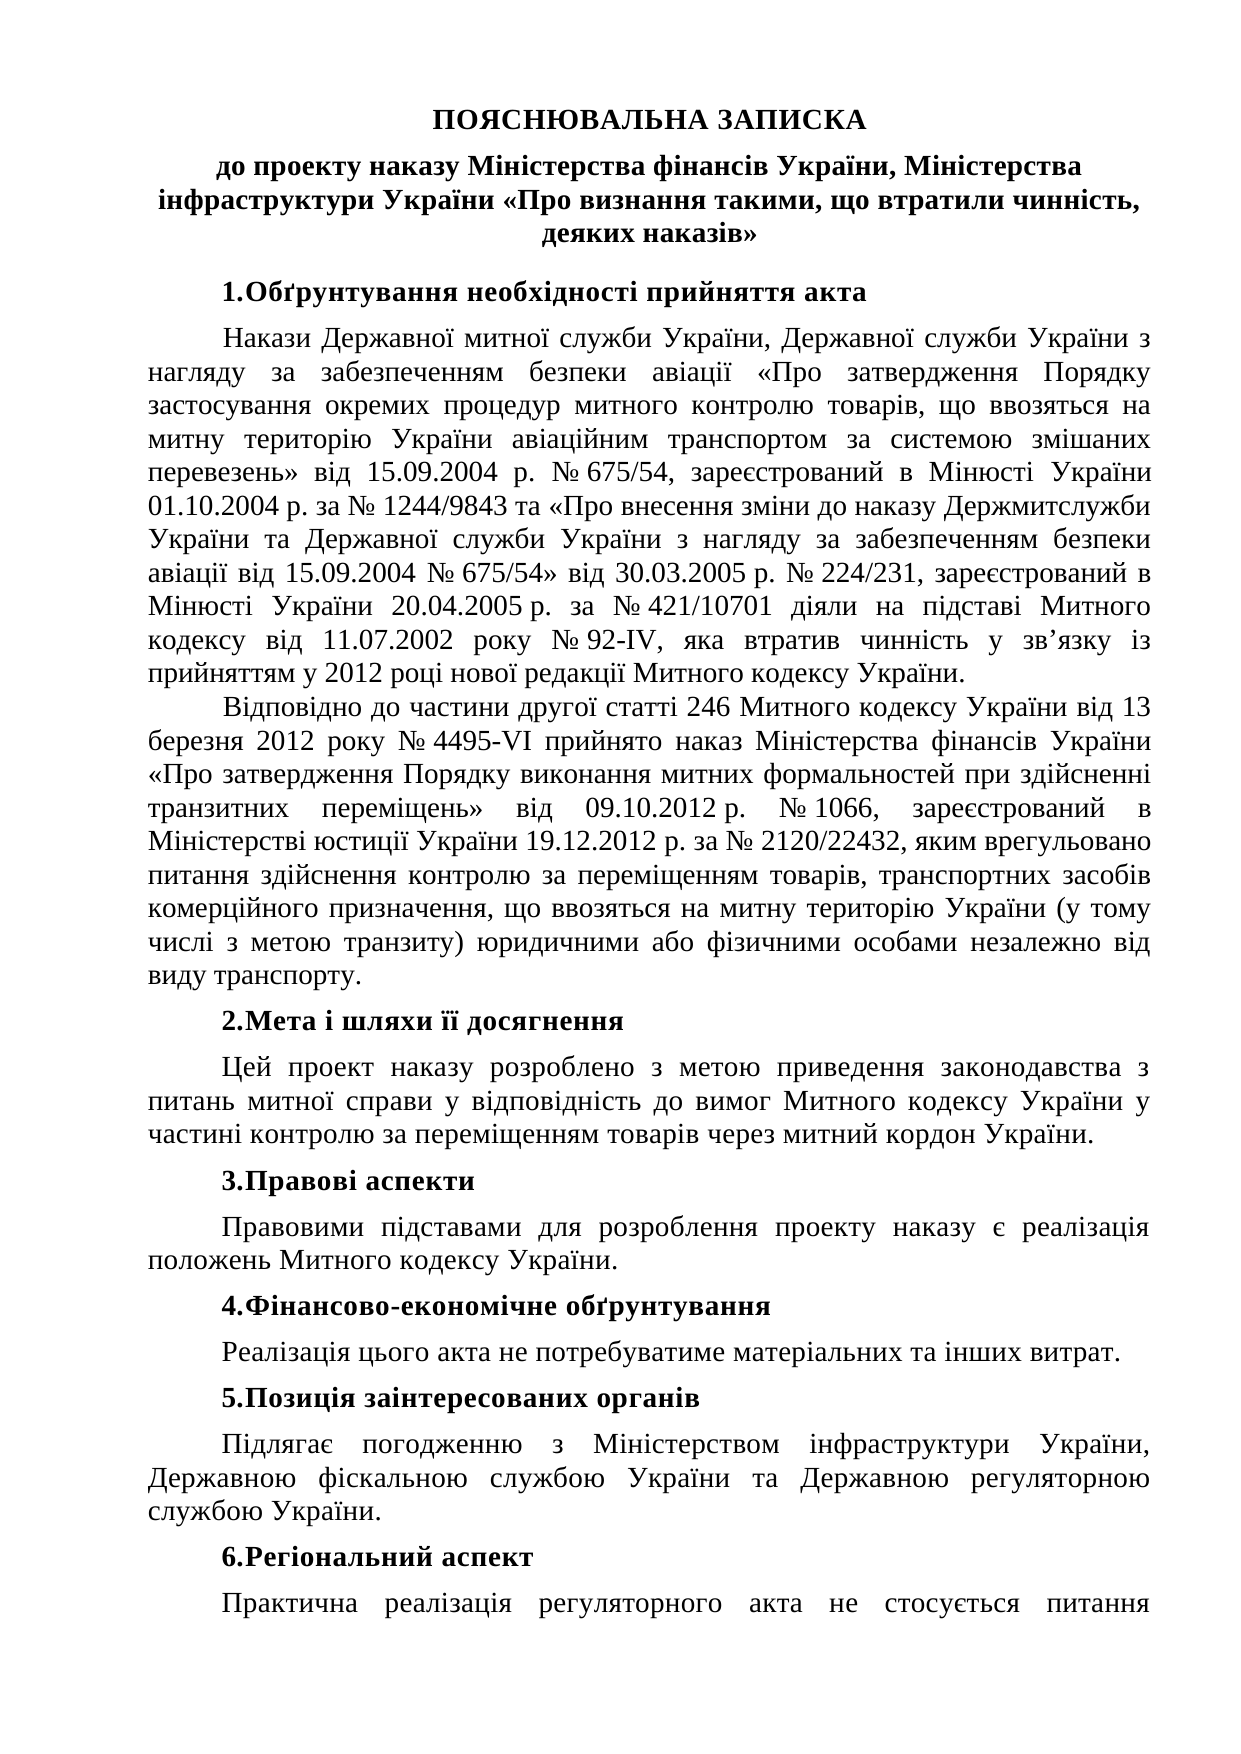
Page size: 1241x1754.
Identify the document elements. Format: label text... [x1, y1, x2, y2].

text Правовими підставами для розроблення проекту наказу є реалізація положень Митного кодексу України. [148, 1209, 1152, 1276]
list Регіональний аспект [160, 1539, 1152, 1573]
list Фінансово-економічне обґрунтування [160, 1288, 1152, 1322]
list Правові аспекти [160, 1163, 1152, 1196]
text Цей проект наказу розроблено з метою приведення законодавства з питань митної справи у відповідність до вимог Митного кодексу України у частині контролю за переміщенням товарів через митний кордон України. [148, 1049, 1152, 1150]
text ПОЯСНЮВАЛЬНА ЗАПИСКА [148, 102, 1152, 136]
text до проекту наказу Міністерства фінансів України, Міністерства інфраструктури України «Про визнання такими, що втратили чинність, деяких наказів» [148, 148, 1152, 249]
list Позиція заінтересованих органів [160, 1380, 1152, 1414]
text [148, 1586, 1152, 1619]
text Відповідно до частини другої статті 246 Митного кодексу України від 13 березня 2012 року № 4495-VI прийнято наказ Міністерства фінансів України «Про затвердження Порядку виконання митних формальностей при здійсненні транзитних переміщень» від 09.10.2012 р. № 1066, зареєстрований в Міністерстві юстиції України 19.12.2012 р. за № 2120/22432, яким врегульовано питання здійснення контролю за переміщенням товарів, транспортних засобів комерційного призначення, що ввозяться на митну територію України (у тому числі з метою транзиту) юридичними або фізичними особами незалежно від виду транспорту. [148, 689, 1152, 991]
list Обґрунтування необхідності прийняття акта [160, 274, 1152, 308]
list Мета і шляхи її досягнення [160, 1003, 1152, 1037]
text Реалізація цього акта не потребуватиме матеріальних та інших витрат. [148, 1334, 1152, 1368]
text Накази Державної митної служби України, Державної служби України з нагляду за забезпеченням безпеки авіації «Про затвердження Порядку застосування окремих процедур митного контролю товарів, що ввозяться на митну територію України авіаційним транспортом за системою змішаних перевезень» від 15.09.2004 р. № 675/54, зареєстрований в Мінюсті України 01.10.2004 р. за № 1244/9843 та «Про внесення зміни до наказу Держмитслужби України та Державної служби України з нагляду за забезпеченням безпеки авіації від 15.09.2004 № 675/54» від 30.03.2005 р. № 224/231, зареєстрований в Мінюсті України 20.04.2005 р. за № 421/10701 діяли на підставі Митного кодексу від 11.07.2002 року № 92-IV, яка втратив чинність у зв’язку із прийняттям у 2012 році нової редакції Митного кодексу України. [148, 320, 1152, 689]
text Підлягає погодженню з Міністерством інфраструктури України, Державною фіскальною службою України та Державною регуляторною службою України. [148, 1426, 1152, 1527]
